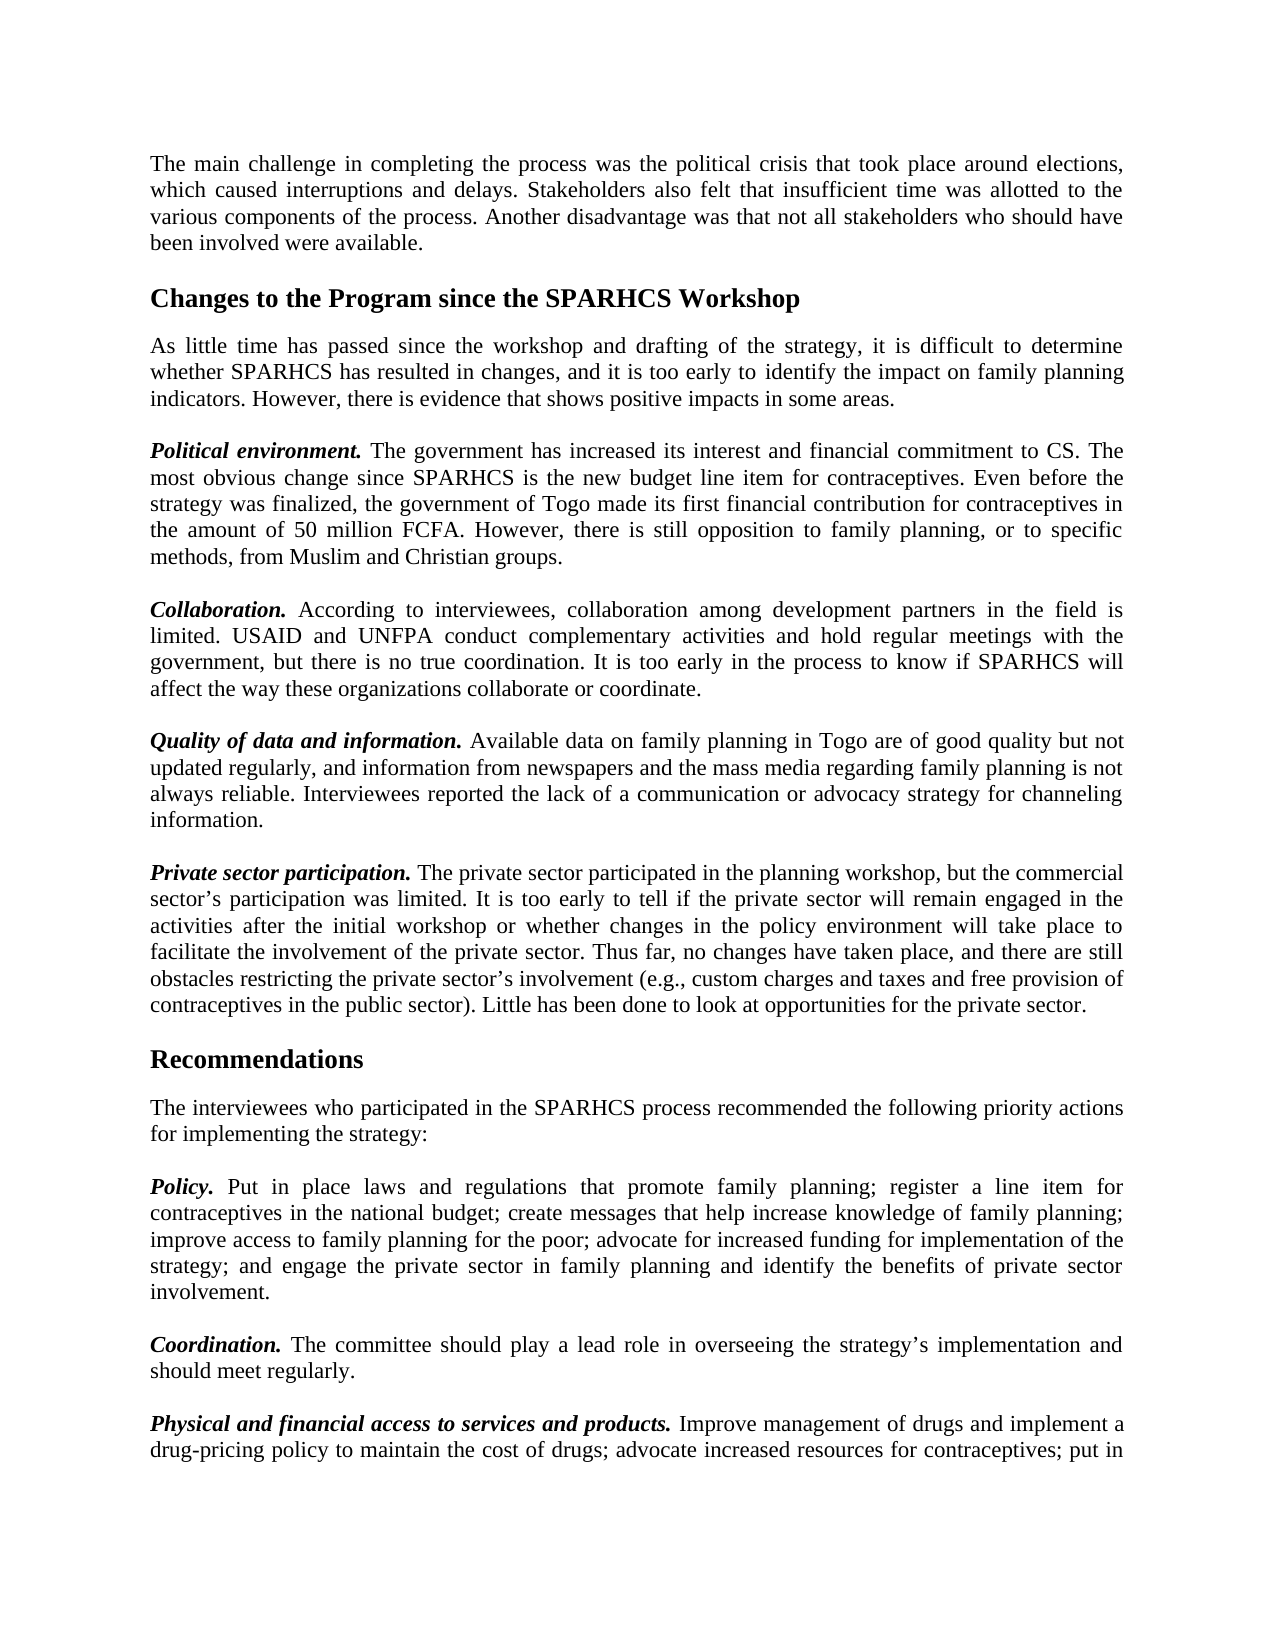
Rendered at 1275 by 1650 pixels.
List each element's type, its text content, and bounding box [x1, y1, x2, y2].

text Quality of data and information. Available data on family planning in are of good quality but not updated regularly, and information from newspapers and the mass media regarding family planning is not always reliable. Interviewees reported the lack of a communication or advocacy strategy for channeling information. [150, 727, 1125, 833]
text The interviewees who participated in the SPARHCS process recommended the following priority actions for implementing the strategy: [150, 1094, 1125, 1147]
text Private sector participation. The private sector participated in the planning workshop, but the commercial sector’s participation was limited. It is too early to tell if the private sector will remain engaged in the activities after the initial workshop or whether changes in the policy environment will take place to facilitate the involvement of the private sector. Thus far, no changes have taken place, and there are still obstacles restricting the private sector’s involvement (e.g., custom charges and taxes and free provision of contraceptives in the public sector). Little has been done to look at opportunities for the private sector. [150, 859, 1125, 1017]
text Collaboration. According to interviewees, collaboration among development partners in the field is limited. USAID and UNFPA conduct complementary activities and hold regular meetings with the government, but there is no true coordination. It is too early in the process to know if SPARHCS will affect the way these organizations collaborate or coordinate. [150, 596, 1125, 701]
text Policy. Put in place laws and regulations that promote family planning; register a line item for contraceptives in the national budget; create messages that help increase knowledge of family planning; improve access to family planning for the poor; advocate for increased funding for implementation of the strategy; and engage the private sector in family planning and identify the benefits of private sector involvement. [150, 1173, 1125, 1305]
subtitle Changes to the Program since the SPARHCS Workshop [150, 282, 1125, 313]
text As little time has passed since the workshop and drafting of the strategy, it is difficult to determine whether SPARHCS has resulted in changes, and it is too early to identify the impact on family planning indicators. However, there is evidence that shows positive impacts in some areas. [150, 332, 1125, 411]
text Political environment. The government has increased its interest and financial commitment to CS. The most obvious change since SPARHCS is the new budget line item for contraceptives. Even before the strategy was finalized, the government of made its first financial contribution for contraceptives in the amount of 50 million FCFA. However, there is still opposition to family planning, or to specific methods, from Muslim and Christian groups. [150, 437, 1125, 569]
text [150, 1410, 1125, 1463]
text Recommendations [150, 1044, 1125, 1075]
text Coordination. The committee should play a lead role in overseeing the strategy’s implementation and should meet regularly. [150, 1331, 1125, 1384]
text The main challenge in completing the process was the political crisis that took place around elections, which caused interruptions and delays. Stakeholders also felt that insufficient time was allotted to the various components of the process. Another disadvantage was that not all stakeholders who should have been involved were available. [150, 150, 1125, 255]
